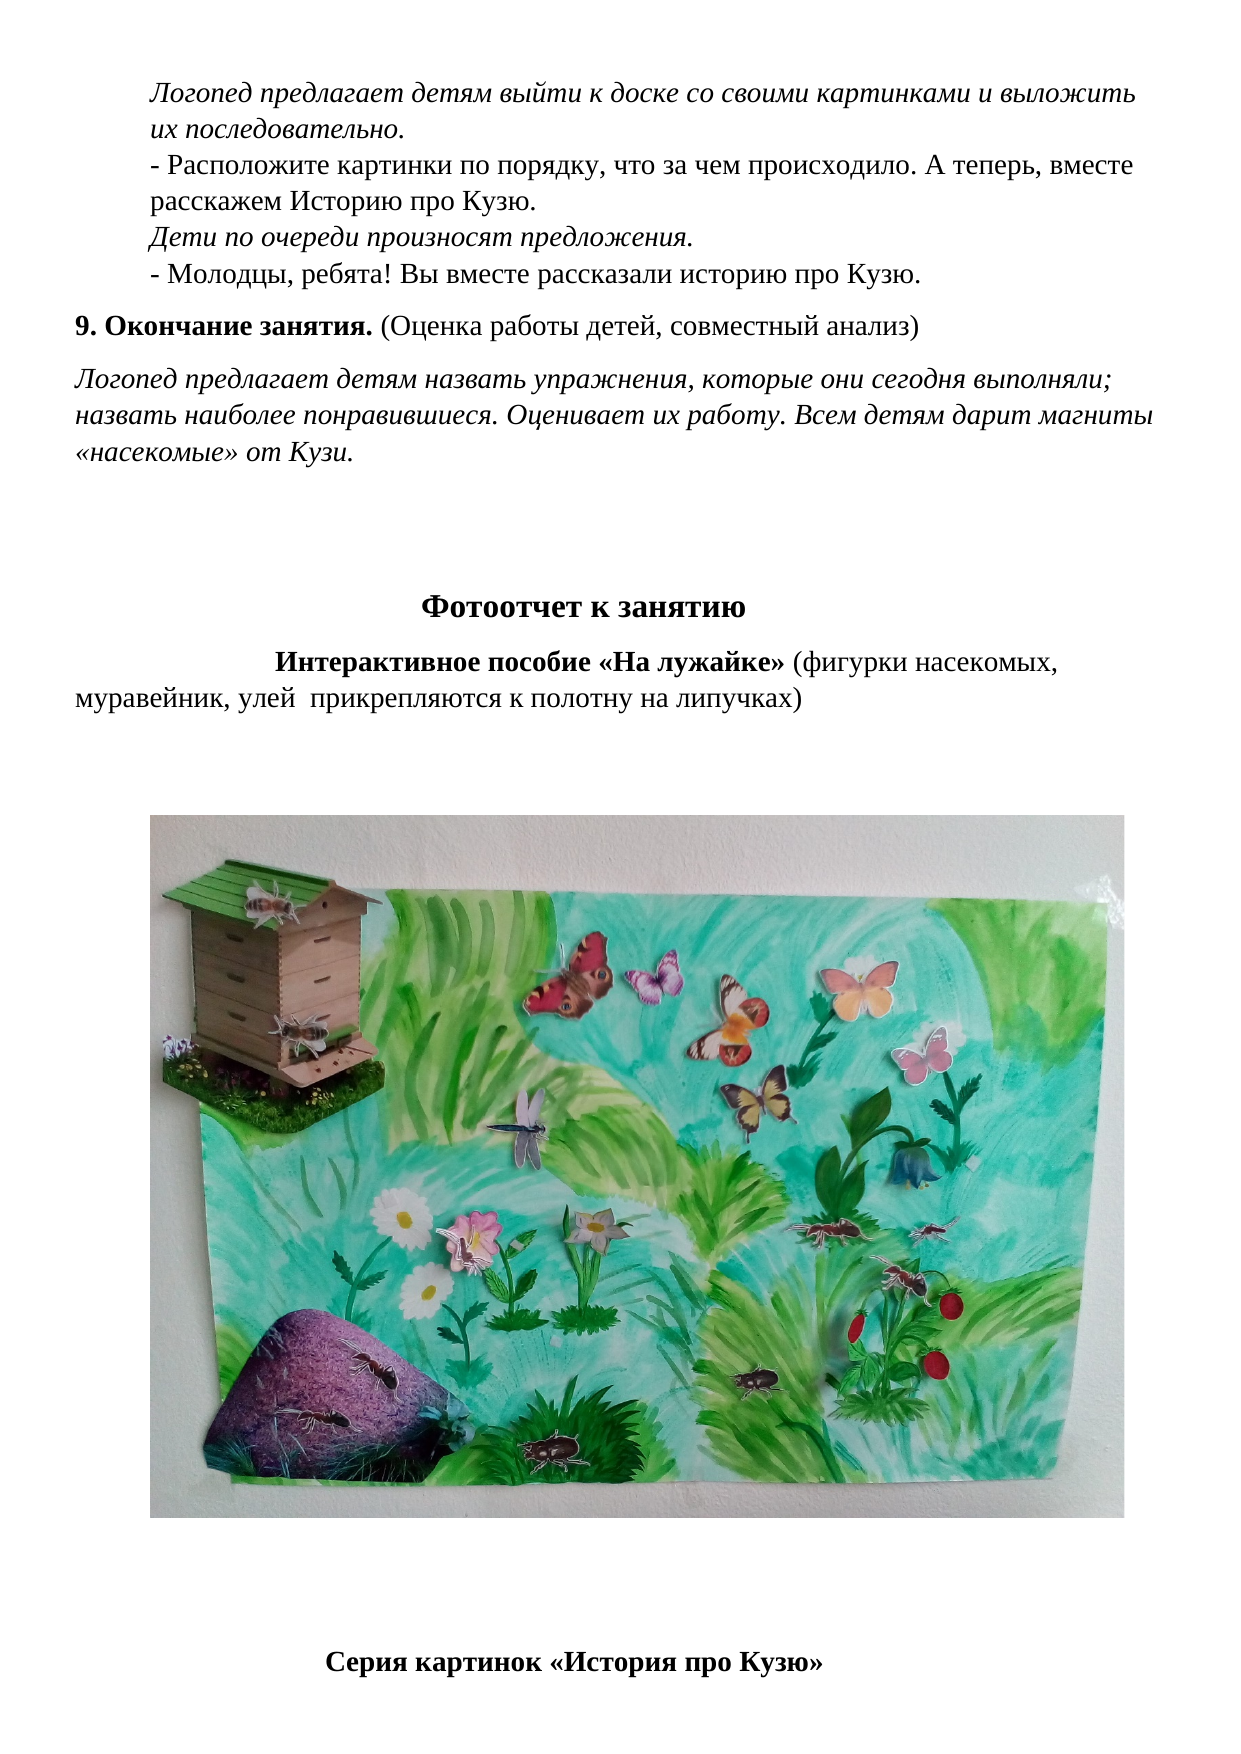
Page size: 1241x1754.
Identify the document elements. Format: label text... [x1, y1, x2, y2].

text Логопед предлагает детям назвать упражнения, которые они сегодня выполняли; назвать наиболее понравившиеся. Оценивает их работу. Всем детям дарит магниты «насекомые» от Кузи. [75, 361, 1165, 467]
list Серия картинок «История про Кузю» [150, 1644, 1165, 1677]
list - Расположите картинки по порядку, что за чем происходило. А теперь, вместе расскажем Историю про Кузю. [150, 147, 1165, 217]
list Логопед предлагает детям выйти к доске со своими картинками и выложить их последовательно. [150, 75, 1165, 145]
list Дети по очереди произносят предложения. [150, 219, 1165, 253]
list - Молодцы, ребята! Вы вместе рассказали историю про Кузю. [150, 256, 1165, 289]
text Интерактивное пособие «На лужайке» (фигурки насекомых, муравейник, улей прикрепляются к полотну на липучках) [75, 644, 1165, 714]
picture [150, 815, 1125, 1518]
text Фотоотчет к занятию [75, 586, 1165, 624]
text 9. Окончание занятия. (Оценка работы детей, совместный анализ) [75, 308, 1165, 342]
